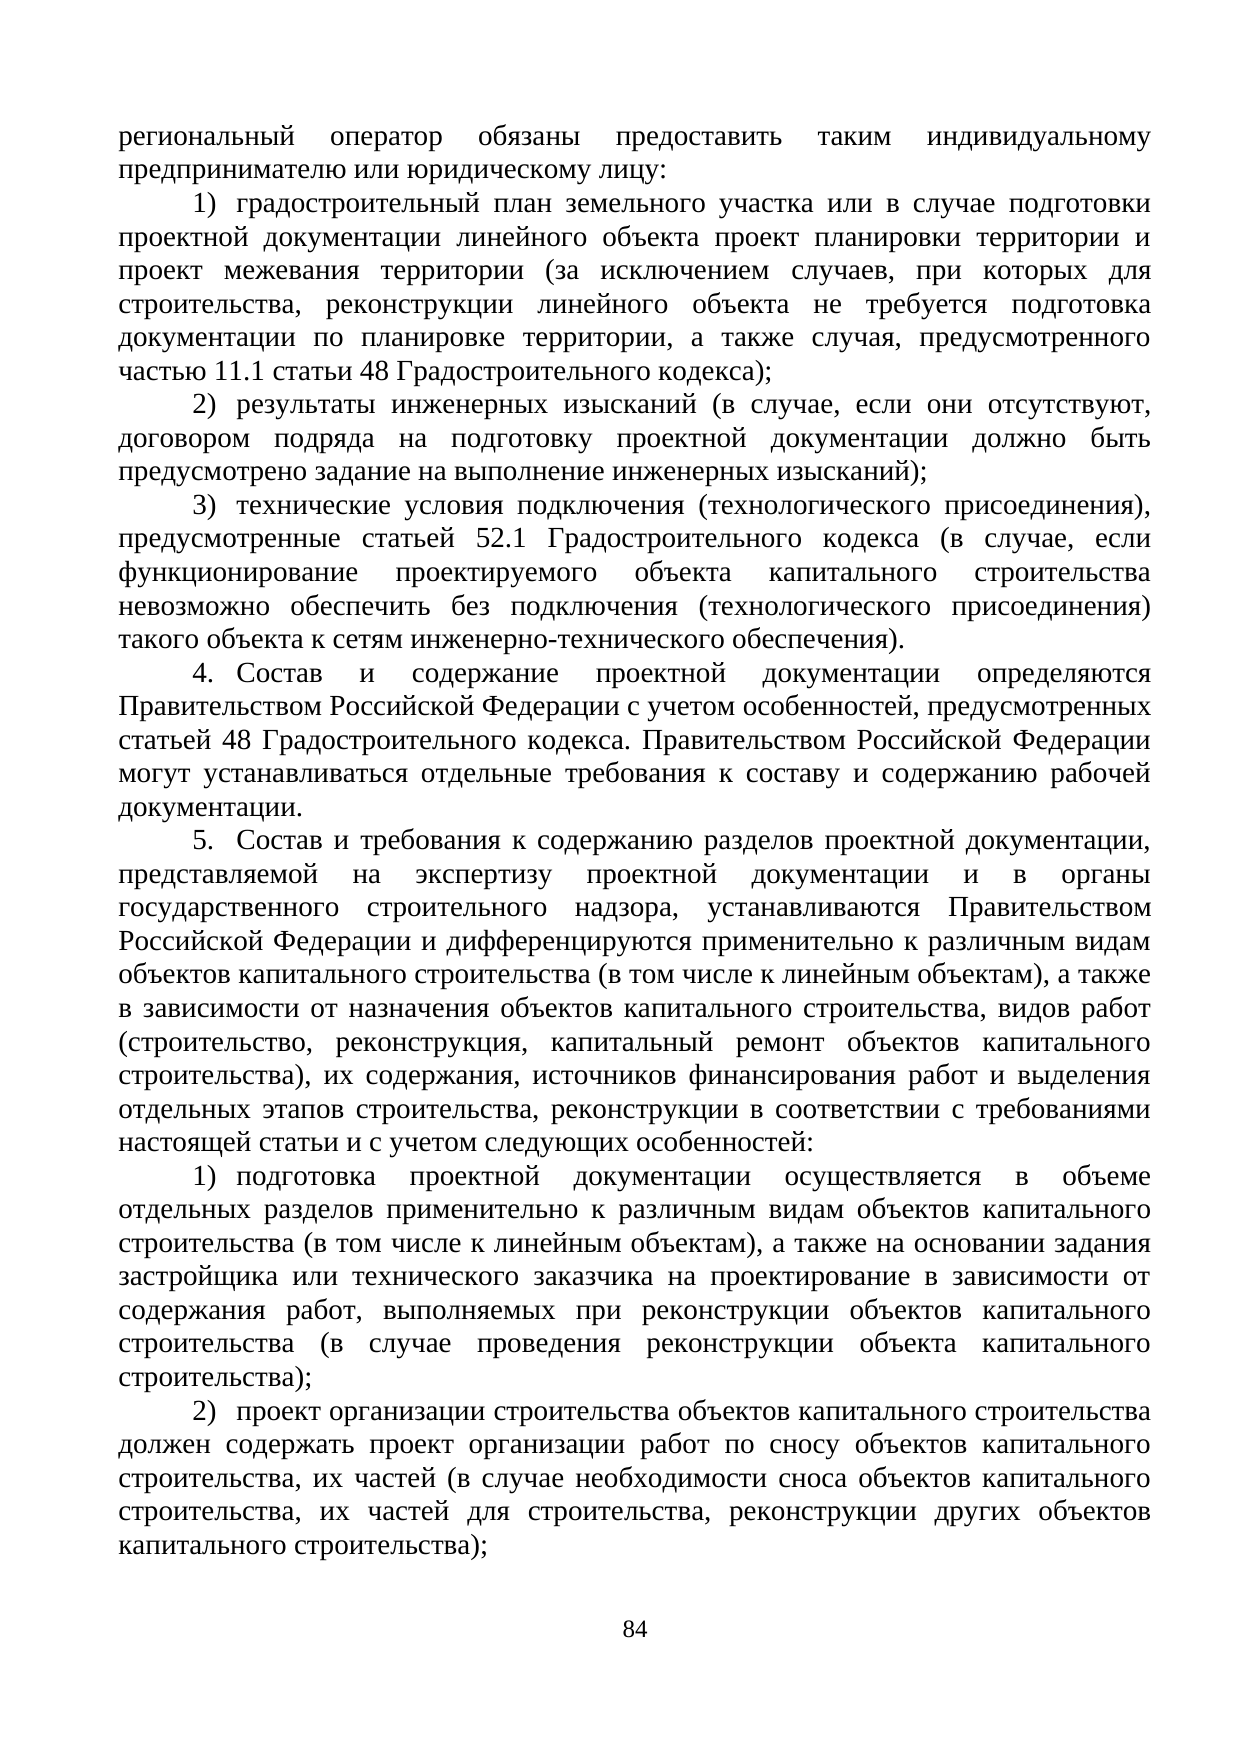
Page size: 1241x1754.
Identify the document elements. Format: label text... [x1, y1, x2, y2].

list подготовка проектной документации осуществляется в объеме отдельных разделов применительно к различным видам объектов капитального строительства (в том числе к линейным объектам), а также на основании задания застройщика или технического заказчика на проектирование в зависимости от содержания работ, выполняемых при реконструкции объектов капитального строительства (в случае проведения реконструкции объекта капитального строительства); [118, 1158, 1152, 1393]
list технические условия подключения (технологического присоединения), предусмотренные статьей 52.1 Градостроительного кодекса (в случае, если функционирование проектируемого объекта капитального строительства невозможно обеспечить без подключения (технологического присоединения) такого объекта к сетям инженерно-технического обеспечения). [118, 487, 1152, 655]
list градостроительный план земельного участка или в случае подготовки проектной документации линейного объекта проект планировки территории и проект межевания территории (за исключением случаев, при которых для строительства, реконструкции линейного объекта не требуется подготовка документации по планировке территории, а также случая, предусмотренного частью 11.1 статьи 48 Градостроительного кодекса); [118, 185, 1152, 386]
list результаты инженерных изысканий (в случае, если они отсутствуют, договором подряда на подготовку проектной документации должно быть предусмотрено задание на выполнение инженерных изысканий); [118, 386, 1152, 487]
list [118, 118, 1152, 185]
list Состав и содержание проектной документации определяются Правительством Российской Федерации с учетом особенностей, предусмотренных статьей 48 Градостроительного кодекса. Правительством Российской Федерации могут устанавливаться отдельные требования к составу и содержанию рабочей документации. [118, 655, 1152, 822]
list проект организации строительства объектов капитального строительства должен содержать проект организации работ по сносу объектов капитального строительства, их частей (в случае необходимости сноса объектов капитального строительства, их частей для строительства, реконструкции других объектов капитального строительства); [118, 1393, 1152, 1560]
list Состав и требования к содержанию разделов проектной документации, представляемой на экспертизу проектной документации и в органы государственного строительного надзора, устанавливаются Правительством Российской Федерации и дифференцируются применительно к различным видам объектов капитального строительства (в том числе к линейным объектам), а также в зависимости от назначения объектов капитального строительства, видов работ (строительство, реконструкция, капитальный ремонт объектов капитального строительства), их содержания, источников финансирования работ и выделения отдельных этапов строительства, реконструкции в соответствии с требованиями настоящей статьи и с учетом следующих особенностей: [118, 822, 1152, 1158]
